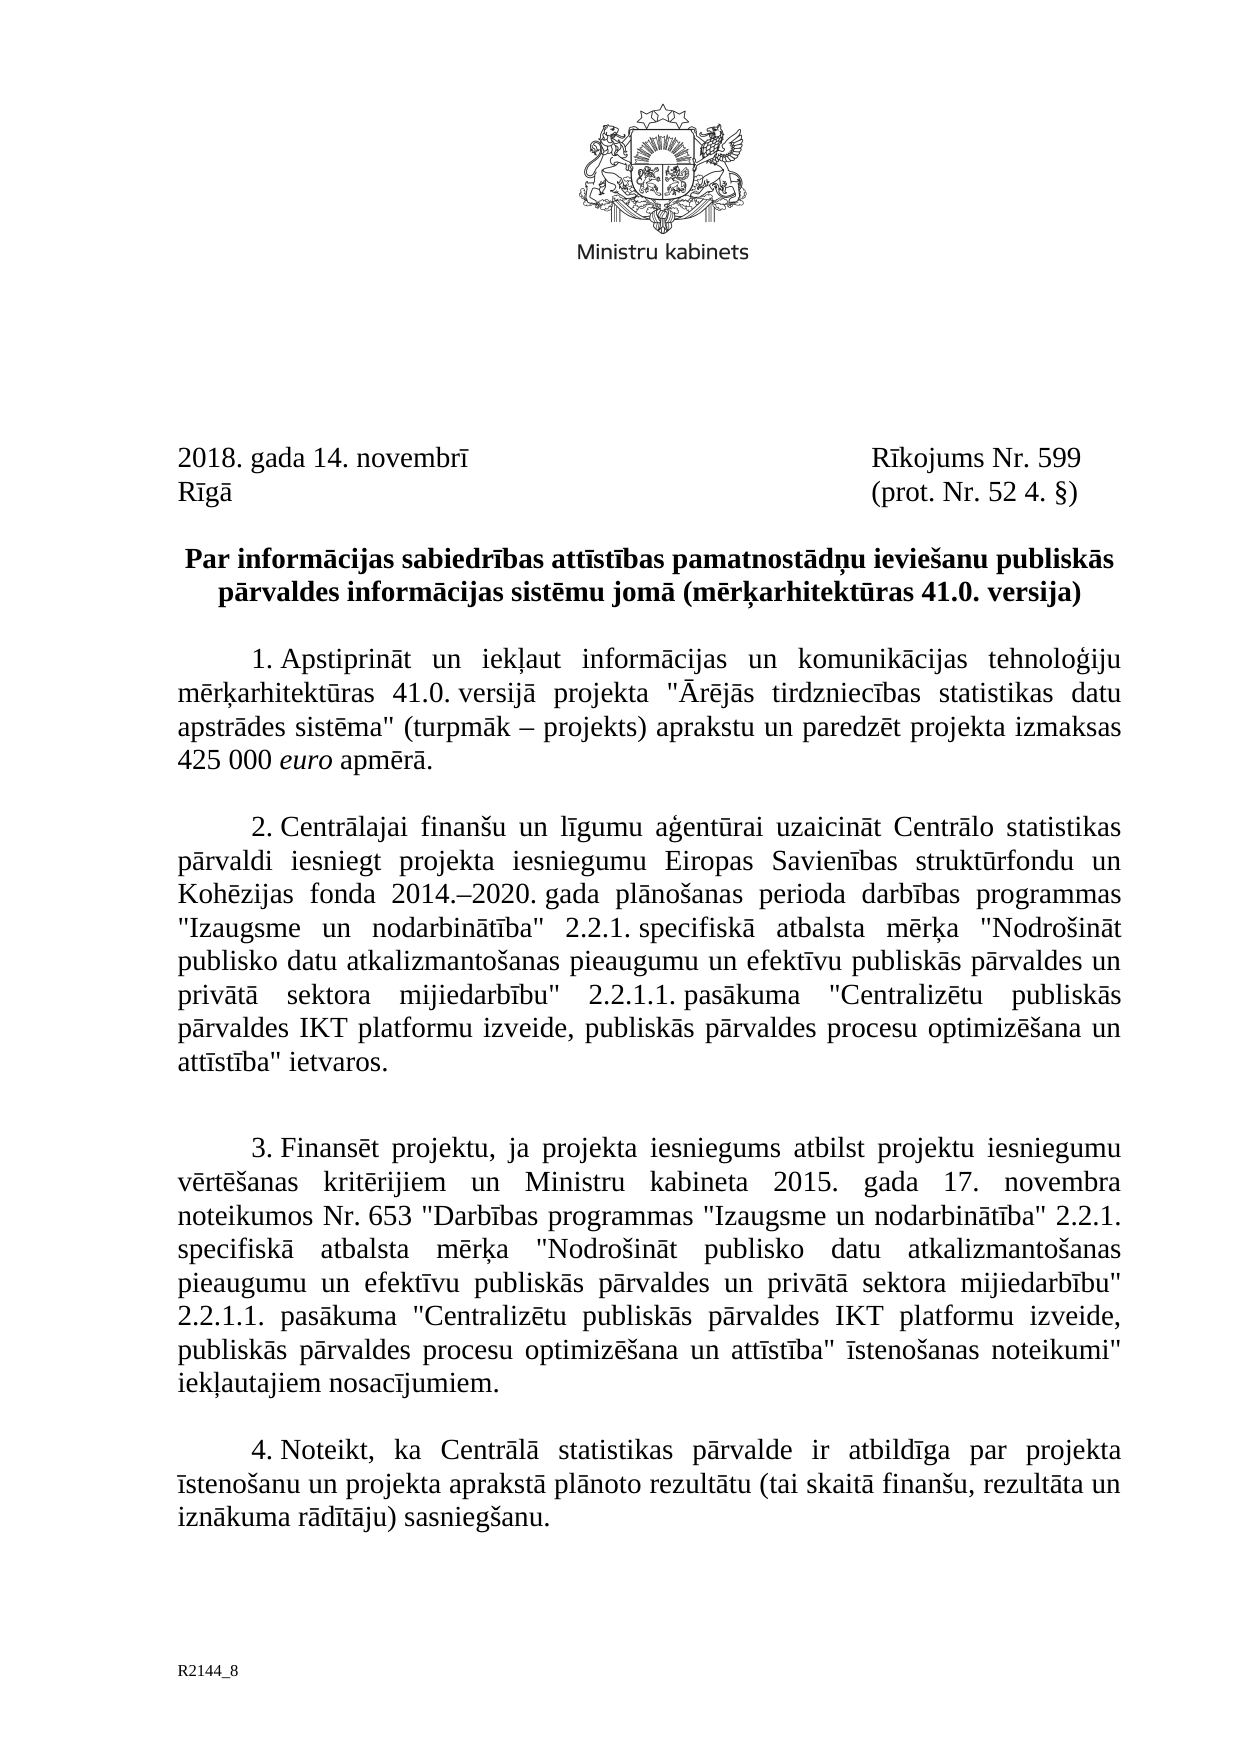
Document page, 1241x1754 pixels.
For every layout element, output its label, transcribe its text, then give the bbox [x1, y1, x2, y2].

text 3. Finansēt projektu, ja projekta iesniegums atbilst projektu iesniegumu vērtēšanas kritērijiem un Ministru kabineta 2015. gada 17. novembra noteikumos Nr. 653 "Darbības programmas "Izaugsme un nodarbinātība" 2.2.1. specifiskā atbalsta mērķa "Nodrošināt publisko datu atkalizmantošanas pieaugumu un efektīvu publiskās pārvaldes un privātā sektora mijiedarbību" 2.2.1.1. pasākuma "Centralizētu publiskās pārvaldes IKT platformu izveide, publiskās pārvaldes procesu optimizēšana un attīstība" īstenošanas noteikumi" iekļautajiem nosacījumiem. [177, 1131, 1122, 1399]
text Par informācijas sabiedrības attīstības pamatnostādņu ieviešanu publiskās pārvaldes informācijas sistēmu jomā (mērķarhitektūras 41.0. versija) [177, 541, 1122, 608]
text Rīgā (prot. Nr. 52 4. §) [177, 474, 1122, 507]
text 1. Apstiprināt un iekļaut informācijas un komunikācijas tehnoloģiju mērķarhitektūras 41.0. versijā projekta "Ārējās tirdzniecības statistikas datu apstrādes sistēma" (turpmāk – projekts) aprakstu un paredzēt projekta izmaksas 425 000 euro apmērā. [177, 642, 1122, 776]
picture [177, 102, 1148, 273]
text 2018. gada 14. novembrī Rīkojums Nr. 599 [177, 440, 1122, 474]
text 4. Noteikt, ka Centrālā statistikas pārvalde ir atbildīga par projekta īstenošanu un projekta aprakstā plānoto rezultātu (tai skaitā finanšu, rezultāta un iznākuma rādītāju) sasniegšanu. [177, 1432, 1122, 1533]
text 2. Centrālajai finanšu un līgumu aģentūrai uzaicināt Centrālo statistikas pārvaldi iesniegt projekta iesniegumu Eiropas Savienības struktūrfondu un Kohēzijas fonda 2014.–2020. gada plānošanas perioda darbības programmas "Izaugsme un nodarbinātība" 2.2.1. specifiskā atbalsta mērķa "Nodrošināt publisko datu atkalizmantošanas pieaugumu un efektīvu publiskās pārvaldes un privātā sektora mijiedarbību" 2.2.1.1. pasākuma "Centralizētu publiskās pārvaldes IKT platformu izveide, publiskās pārvaldes procesu optimizēšana un attīstība" ietvaros. [177, 809, 1122, 1078]
